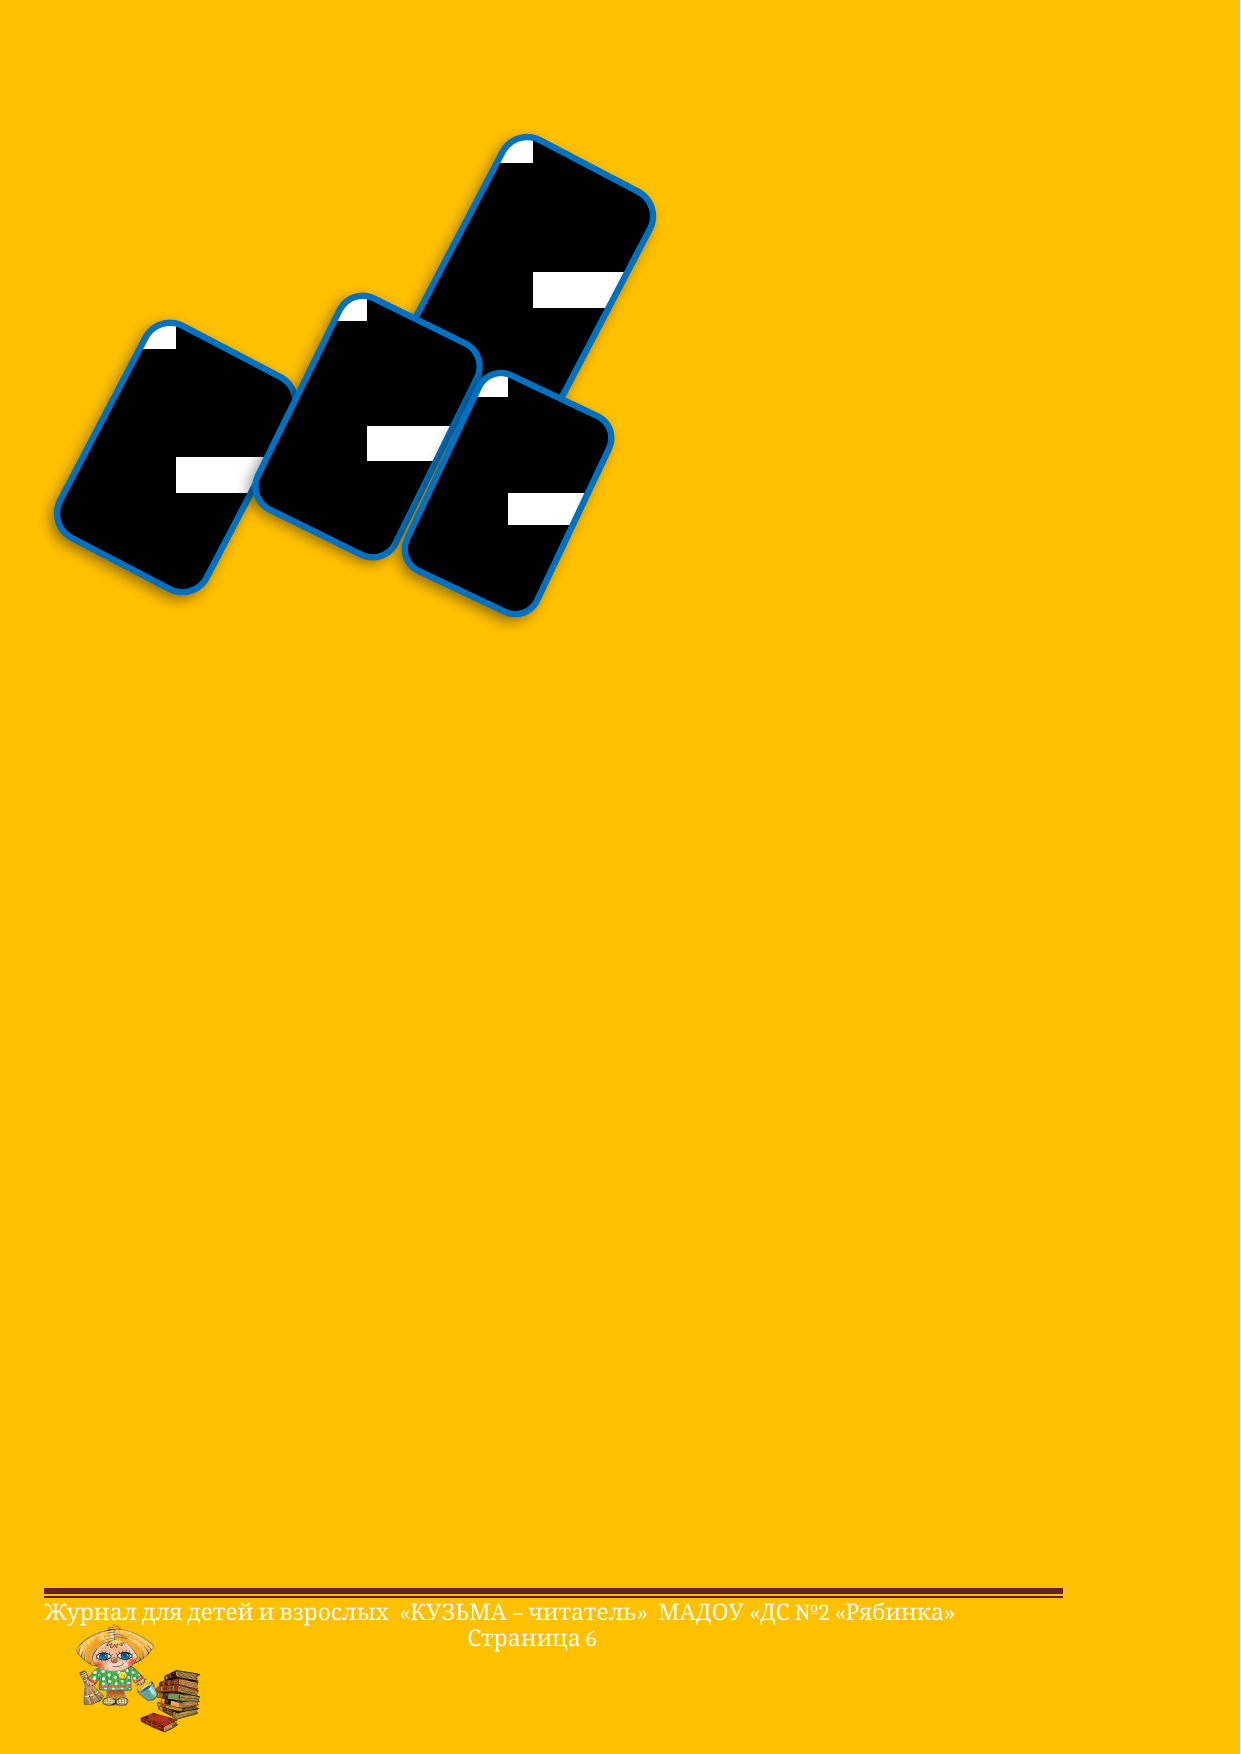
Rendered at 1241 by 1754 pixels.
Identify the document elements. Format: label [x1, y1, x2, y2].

picture [50, 1615, 201, 1733]
picture [61, 326, 291, 588]
picture [421, 141, 649, 394]
picture [408, 377, 608, 610]
picture [259, 299, 476, 554]
